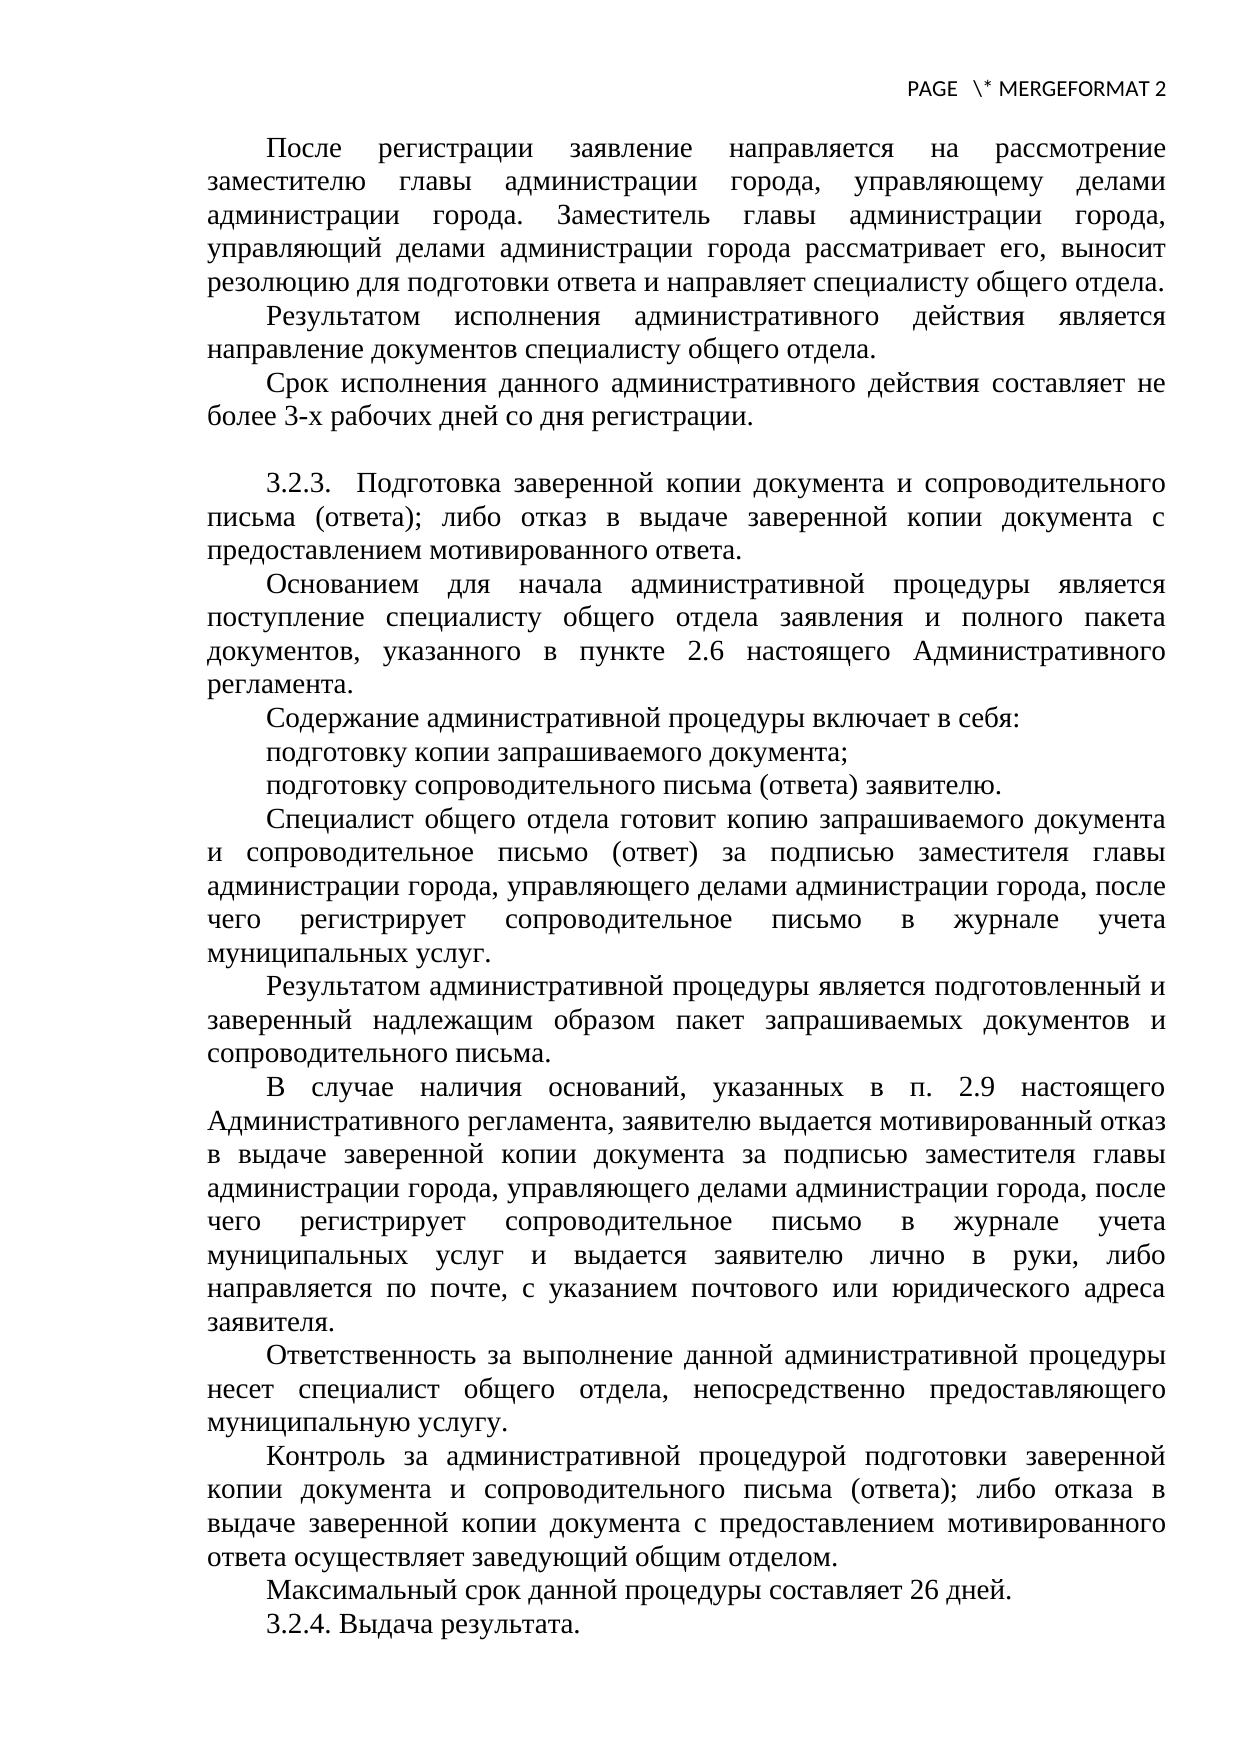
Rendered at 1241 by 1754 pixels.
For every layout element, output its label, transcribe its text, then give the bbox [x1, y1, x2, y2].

text 3.2.3. Подготовка заверенной копии документа и сопроводительного письма (ответа); либо отказ в выдаче заверенной копии документа с предоставлением мотивированного ответа. [207, 465, 1167, 566]
text Срок исполнения данного административного действия составляет не более 3-х рабочих дней со дня регистрации. [207, 365, 1167, 432]
text Результатом административной процедуры является подготовленный и заверенный надлежащим образом пакет запрашиваемых документов и сопроводительного письма. [207, 968, 1167, 1069]
text Содержание административной процедуры включает в себя: [207, 700, 1167, 734]
text После регистрации заявление направляется на рассмотрение заместителю главы администрации города, управляющему делами администрации города. Заместитель главы администрации города, управляющий делами администрации города рассматривает его, выносит резолюцию для подготовки ответа и направляет специалисту общего отдела. [207, 130, 1167, 298]
text Результатом исполнения административного действия является направление документов специалисту общего отдела. [207, 298, 1167, 365]
text Ответственность за выполнение данной административной процедуры несет специалист общего отдела, непосредственно предоставляющего муниципальную услугу. [207, 1337, 1167, 1438]
text Основанием для начала административной процедуры является поступление специалисту общего отдела заявления и полного пакета документов, указанного в пункте 2.6 настоящего Административного регламента. [207, 566, 1167, 700]
text Специалист общего отдела готовит копию запрашиваемого документа и сопроводительное письмо (ответ) за подписью заместителя главы администрации города, управляющего делами администрации города, после чего регистрирует сопроводительное письмо в журнале учета муниципальных услуг. [207, 801, 1167, 968]
text подготовку копии запрашиваемого документа; [207, 734, 1167, 767]
text В случае наличия оснований, указанных в п. 2.9 настоящего Административного регламента, заявителю выдается мотивированный отказ в выдаче заверенной копии документа за подписью заместителя главы администрации города, управляющего делами администрации города, после чего регистрирует сопроводительное письмо в журнале учета муниципальных услуг и выдается заявителю лично в руки, либо направляется по почте, с указанием почтового или юридического адреса заявителя. [207, 1069, 1167, 1337]
text 3.2.4. Выдача результата. [207, 1606, 1167, 1639]
text подготовку сопроводительного письма (ответа) заявителю. [207, 767, 1167, 801]
text Максимальный срок данной процедуры составляет 26 дней. [207, 1572, 1167, 1606]
text Контроль за административной процедурой подготовки заверенной копии документа и сопроводительного письма (ответа); либо отказа в выдаче заверенной копии документа с предоставлением мотивированного ответа осуществляет заведующий общим отделом. [207, 1438, 1167, 1572]
